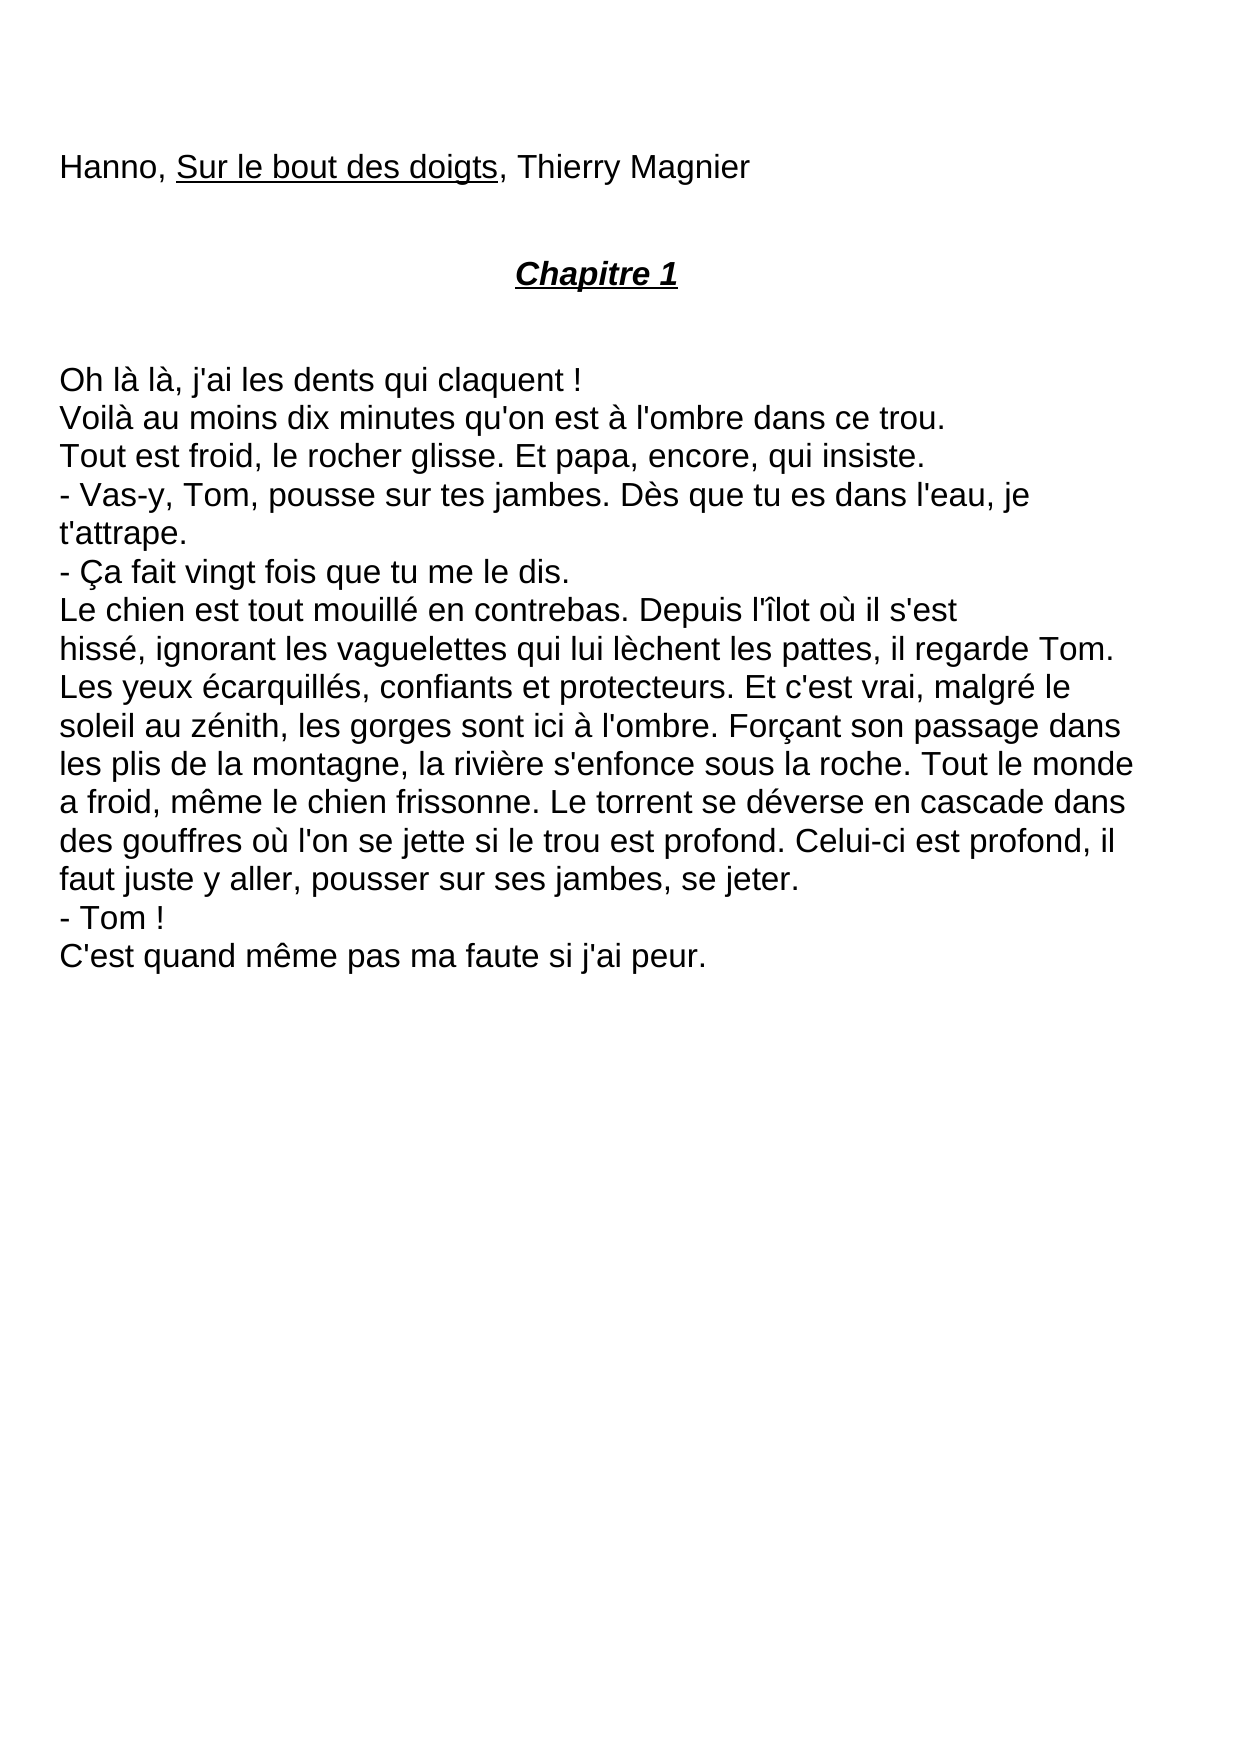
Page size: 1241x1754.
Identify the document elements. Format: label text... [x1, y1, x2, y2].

text Chapitre 1 [59, 215, 1137, 292]
text Hanno, Sur le bout des doigts, Thierry Magnier [59, 148, 1137, 186]
text Oh là là, j'ai les dents qui claquent ! Voilà au moins dix minutes qu'on est à l'ombre dans ce trou. Tout est froid, le rocher glisse. Et papa, encore, qui insiste. - Vas-y, Tom, pousse sur tes jambes. Dès que tu es dans l'eau, je t'attrape. - Ça fait vingt fois que tu me le dis. Le chien est tout mouillé en contrebas. Depuis l'îlot où il s'est hissé, ignorant les vaguelettes qui lui lèchent les pattes, il regarde Tom. Les yeux écarquillés, confiants et protecteurs. Et c'est vrai, malgré le soleil au zénith, les gorges sont ici à l'ombre. Forçant son passage dans les plis de la montagne, la rivière s'enfonce sous la roche. Tout le monde a froid, même le chien frissonne. Le torrent se déverse en cascade dans des gouffres où l'on se jette si le trou est profond. Celui-ci est profond, il faut juste y aller, pousser sur ses jambes, se jeter. - Tom ! C'est quand même pas ma faute si j'ai peur. [59, 321, 1137, 975]
